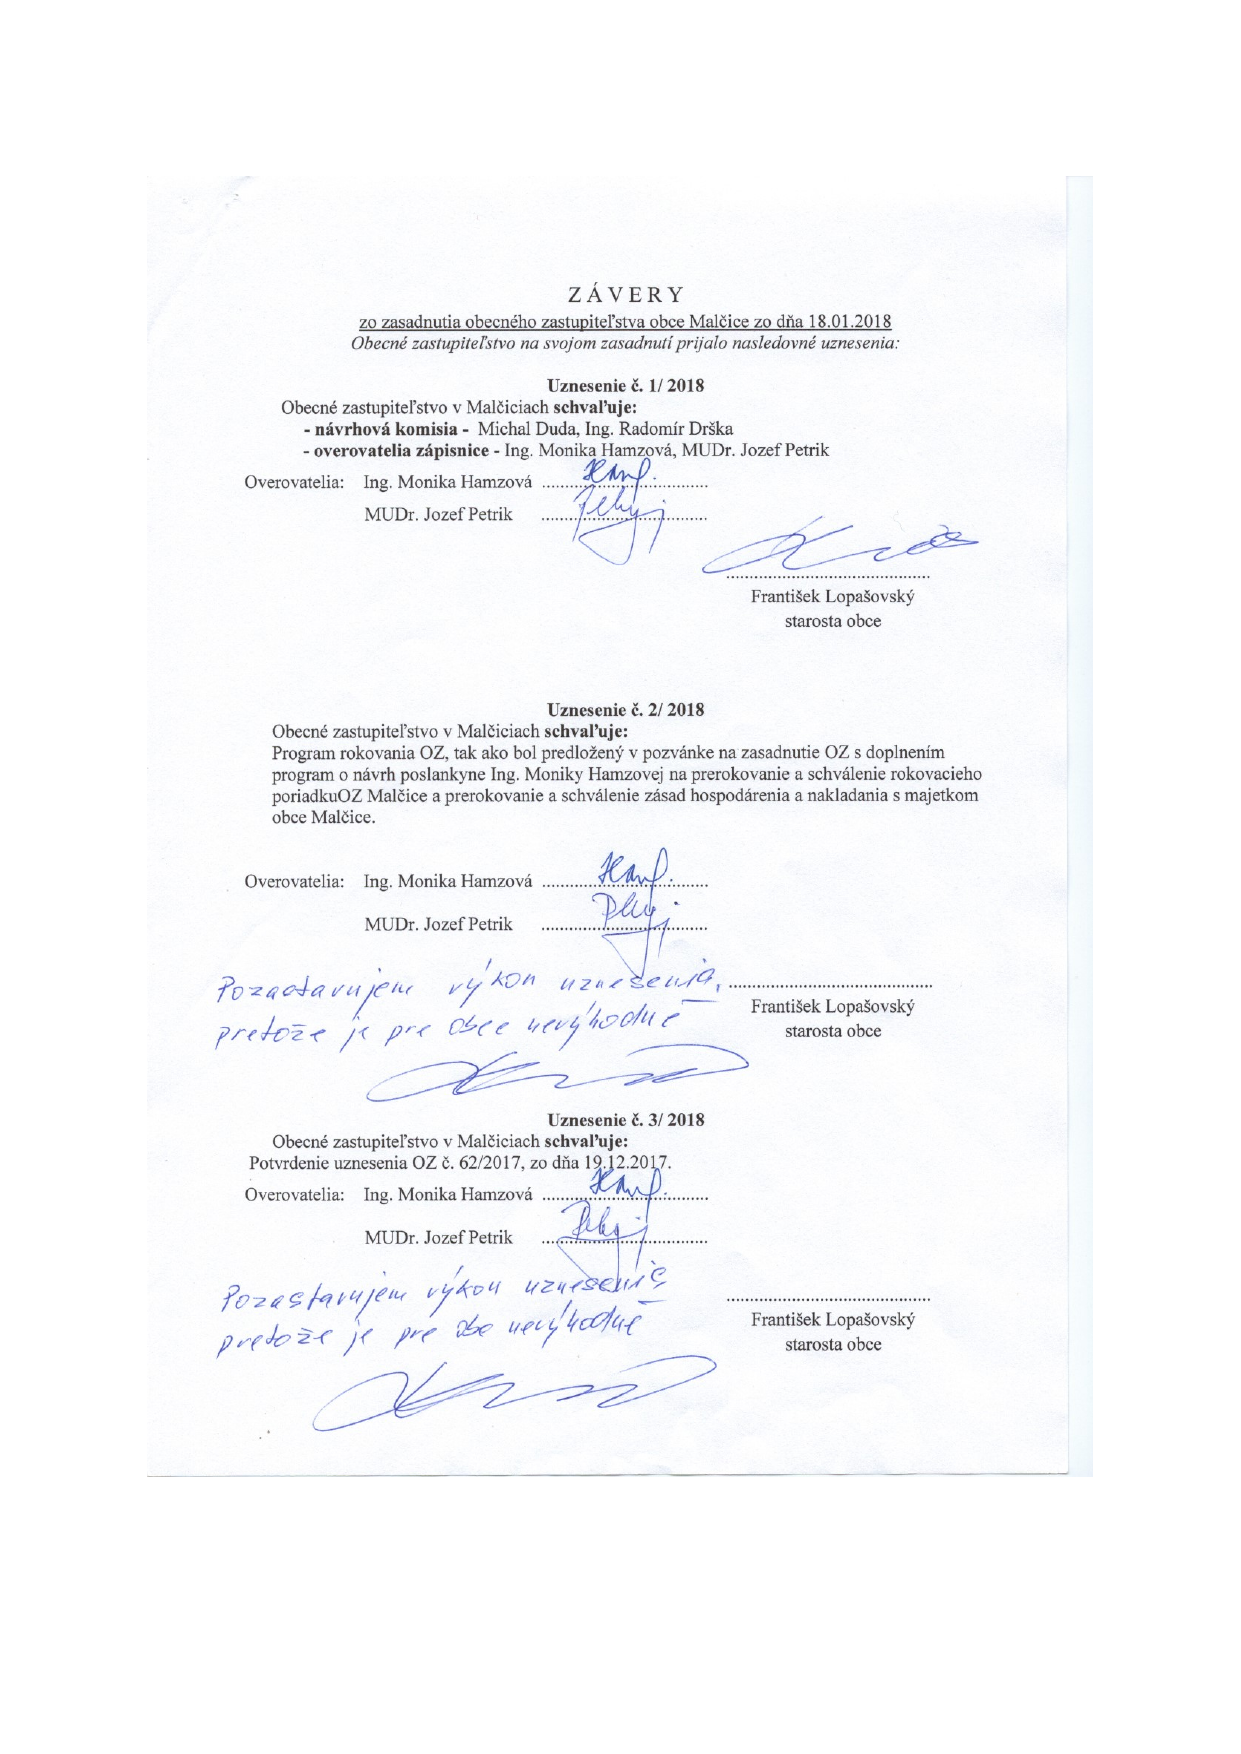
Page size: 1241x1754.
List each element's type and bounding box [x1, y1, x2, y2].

picture [147, 176, 1093, 1477]
